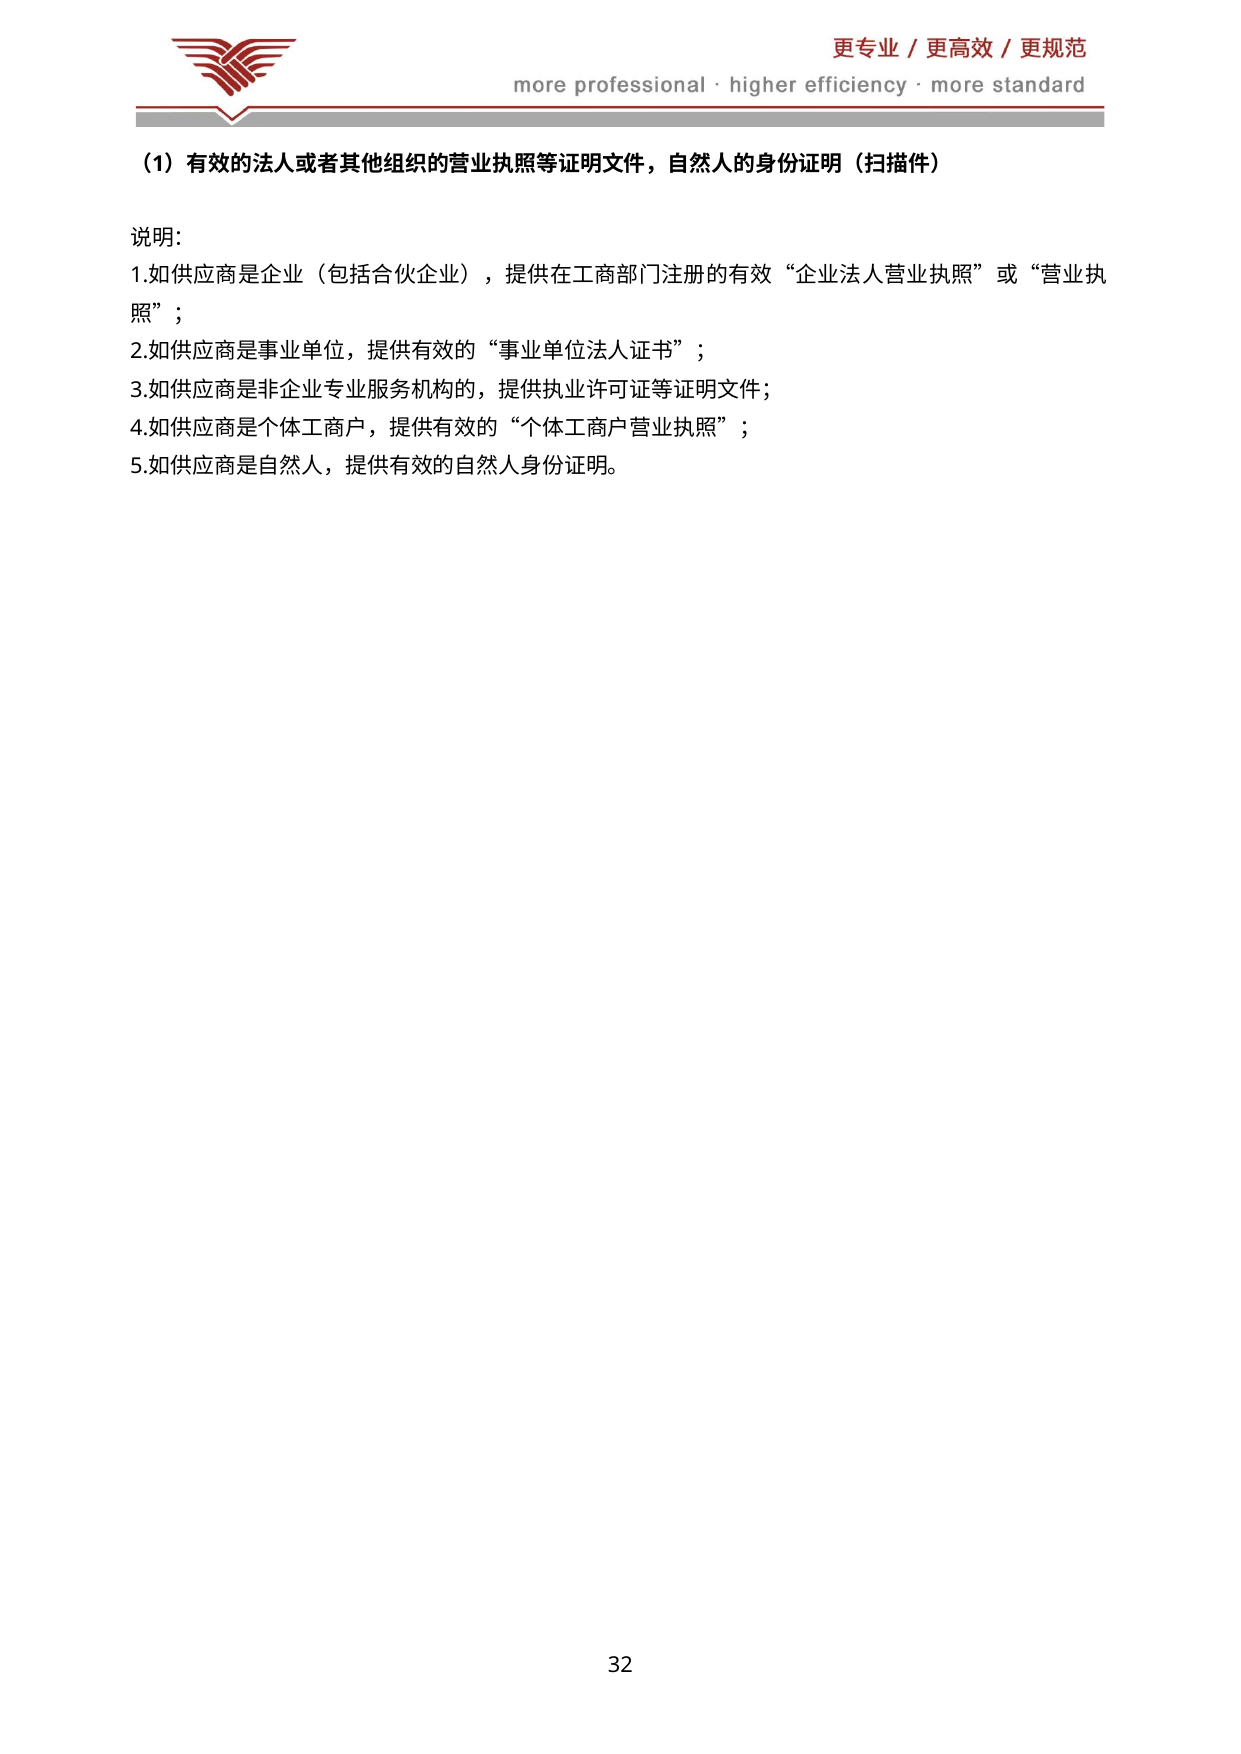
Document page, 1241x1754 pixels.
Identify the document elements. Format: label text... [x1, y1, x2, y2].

text 说明： [130, 219, 1110, 251]
text 5.如供应商是自然人，提供有效的自然人身份证明。 [130, 448, 1110, 479]
picture [135, 14, 1105, 127]
text （1）有效的法人或者其他组织的营业执照等证明文件，自然人的身份证明（扫描件） [130, 146, 1110, 177]
text 1.如供应商是企业（包括合伙企业），提供在工商部门注册的有效“企业法人营业执照”或“营业执照”； [130, 257, 1110, 327]
text 4.如供应商是个体工商户，提供有效的“个体工商户营业执照”； [130, 410, 1110, 441]
text 3.如供应商是非企业专业服务机构的，提供执业许可证等证明文件； [130, 372, 1110, 403]
text 2.如供应商是事业单位，提供有效的“事业单位法人证书”； [130, 333, 1110, 365]
